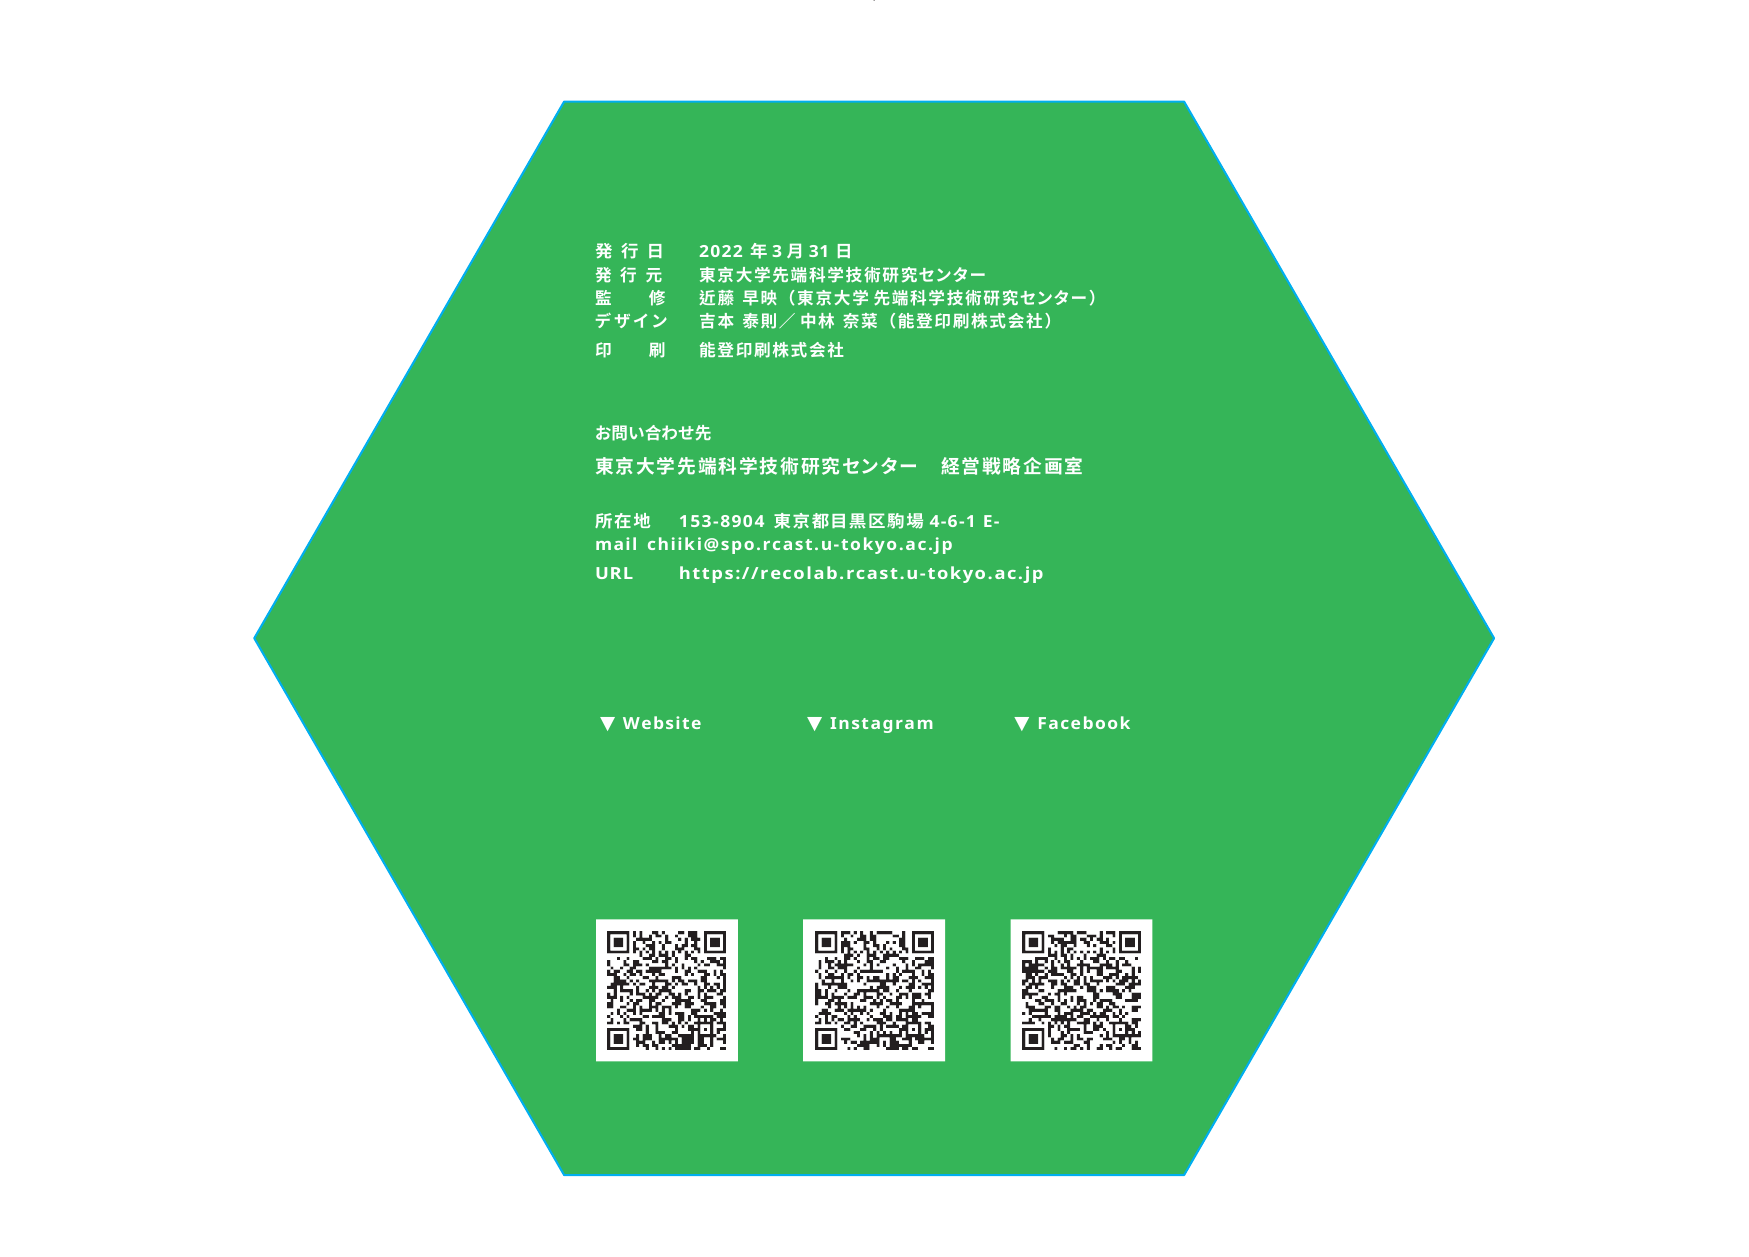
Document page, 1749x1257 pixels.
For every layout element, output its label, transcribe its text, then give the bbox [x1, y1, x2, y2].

text 印 刷 能登印刷株式会社 [595, 332, 1499, 363]
text ▼ Website ▼ Instagram ▼ Facebook [250, 710, 1484, 735]
text 発 行 元 東京大学先端科学技術研究センター [595, 263, 1499, 286]
text 所在地 153-8904 東京都目黒区駒場 4-6-1 E-mail chiiki@spo.rcast.u-tokyo.ac.jp [595, 509, 1008, 555]
subtitle 発 行 日 2022 年 3 月 31 日 [595, 240, 1499, 263]
text URL https://recolab.rcast.u-tokyo.ac.jp [595, 555, 1499, 586]
picture [815, 931, 934, 1050]
text お問い合わせ先 [594, 415, 1499, 446]
picture [1022, 931, 1141, 1050]
text 監 修 近藤 早映（東京大学 先端科学技術研究センター） デザイン 吉本 泰則／ 中林 奈菜（能登印刷株式会社） [594, 286, 1124, 332]
text 東京大学先端科学技術研究センター 経営戦略企画室 [595, 446, 1499, 480]
picture [607, 931, 726, 1050]
